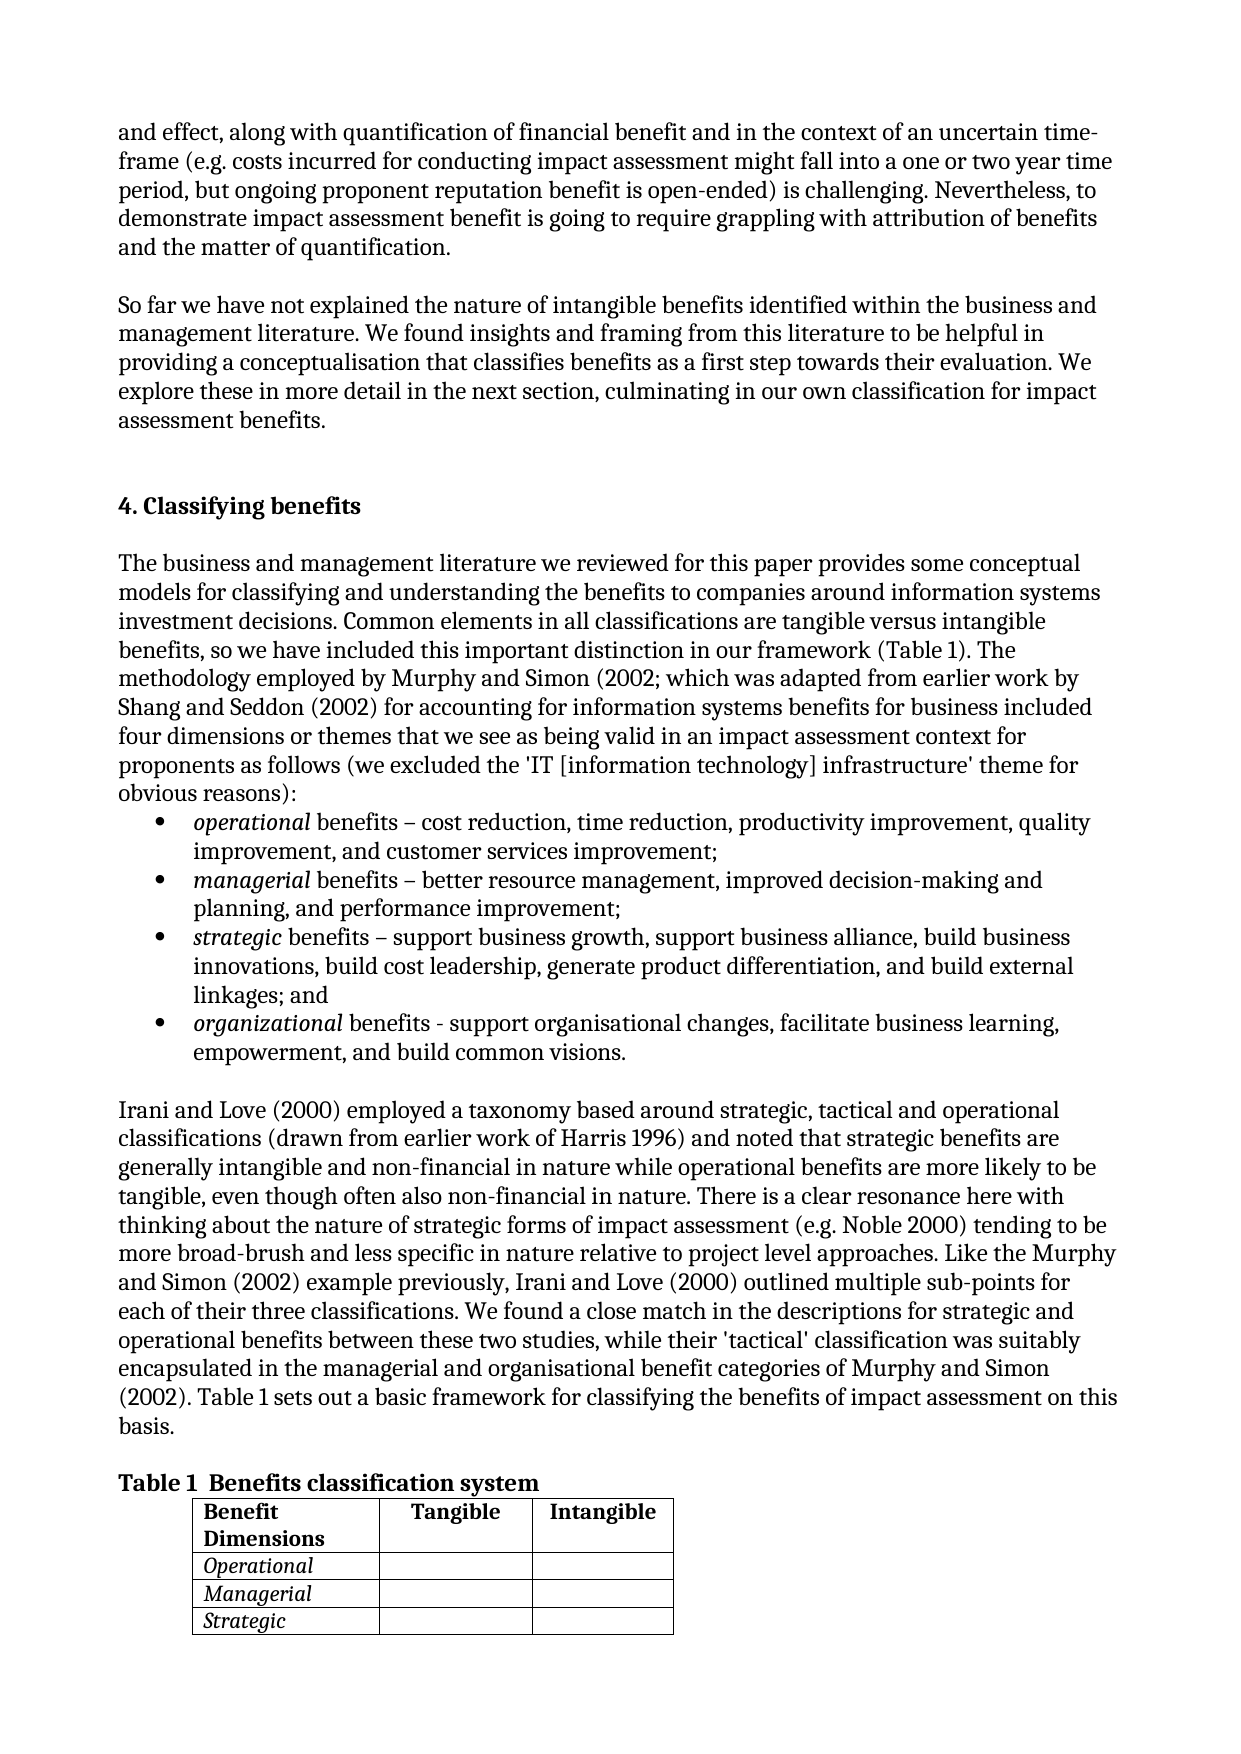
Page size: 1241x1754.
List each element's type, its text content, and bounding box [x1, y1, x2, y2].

table_header Benefit Dimensions [193, 1499, 379, 1552]
list organizational benefits - support organisational changes, facilitate business learning, empowerment, and build common visions. [156, 1009, 1122, 1067]
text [118, 118, 1122, 262]
table_header Intangible [533, 1499, 673, 1552]
text So far we have not explained the nature of intangible benefits identified within the business and management literature. We found insights and framing from this literature to be helpful in providing a conceptualisation that classifies benefits as a first step towards their evaluation. We explore these in more detail in the next section, culminating in our own classification for impact assessment benefits. [118, 291, 1122, 434]
table_cell Managerial [193, 1580, 379, 1607]
text 4. Classifying benefits [118, 492, 1122, 521]
table_cell [380, 1608, 532, 1634]
table_cell [533, 1608, 673, 1634]
list operational benefits – cost reduction, time reduction, productivity improvement, quality improvement, and customer services improvement; [156, 808, 1122, 866]
text Table 1 Benefits classification system [118, 1469, 1122, 1498]
table_cell Operational [193, 1553, 379, 1579]
text The business and management literature we reviewed for this paper provides some conceptual models for classifying and understanding the benefits to companies around information systems investment decisions. Common elements in all classifications are tangible versus intangible benefits, so we have included this important distinction in our framework (Table 1). The methodology employed by Murphy and Simon (2002; which was adapted from earlier work by Shang and Seddon (2002) for accounting for information systems benefits for business included four dimensions or themes that we see as being valid in an impact assessment context for proponents as follows (we excluded the 'IT [information technology] infrastructure' theme for obvious reasons): [118, 549, 1122, 808]
table_header Tangible [380, 1499, 532, 1552]
list managerial benefits – better resource management, improved decision-making and planning, and performance improvement; [156, 866, 1122, 923]
table_cell [380, 1580, 532, 1607]
table_cell [533, 1553, 673, 1579]
table_cell Strategic [193, 1608, 379, 1634]
list strategic benefits – support business growth, support business alliance, build business innovations, build cost leadership, generate product differentiation, and build external linkages; and [156, 923, 1122, 1009]
table_cell [533, 1580, 673, 1607]
text Irani and Love (2000) employed a taxonomy based around strategic, tactical and operational classifications (drawn from earlier work of Harris 1996) and noted that strategic benefits are generally intangible and non-financial in nature while operational benefits are more likely to be tangible, even though often also non-financial in nature. There is a clear resonance here with thinking about the nature of strategic forms of impact assessment (e.g. Noble 2000) tending to be more broad-brush and less specific in nature relative to project level approaches. Like the Murphy and Simon (2002) example previously, Irani and Love (2000) outlined multiple sub-points for each of their three classifications. We found a close match in the descriptions for strategic and operational benefits between these two studies, while their 'tactical' classification was suitably encapsulated in the managerial and organisational benefit categories of Murphy and Simon (2002). Table 1 sets out a basic framework for classifying the benefits of impact assessment on this basis. [118, 1096, 1122, 1441]
table_cell [380, 1553, 532, 1579]
